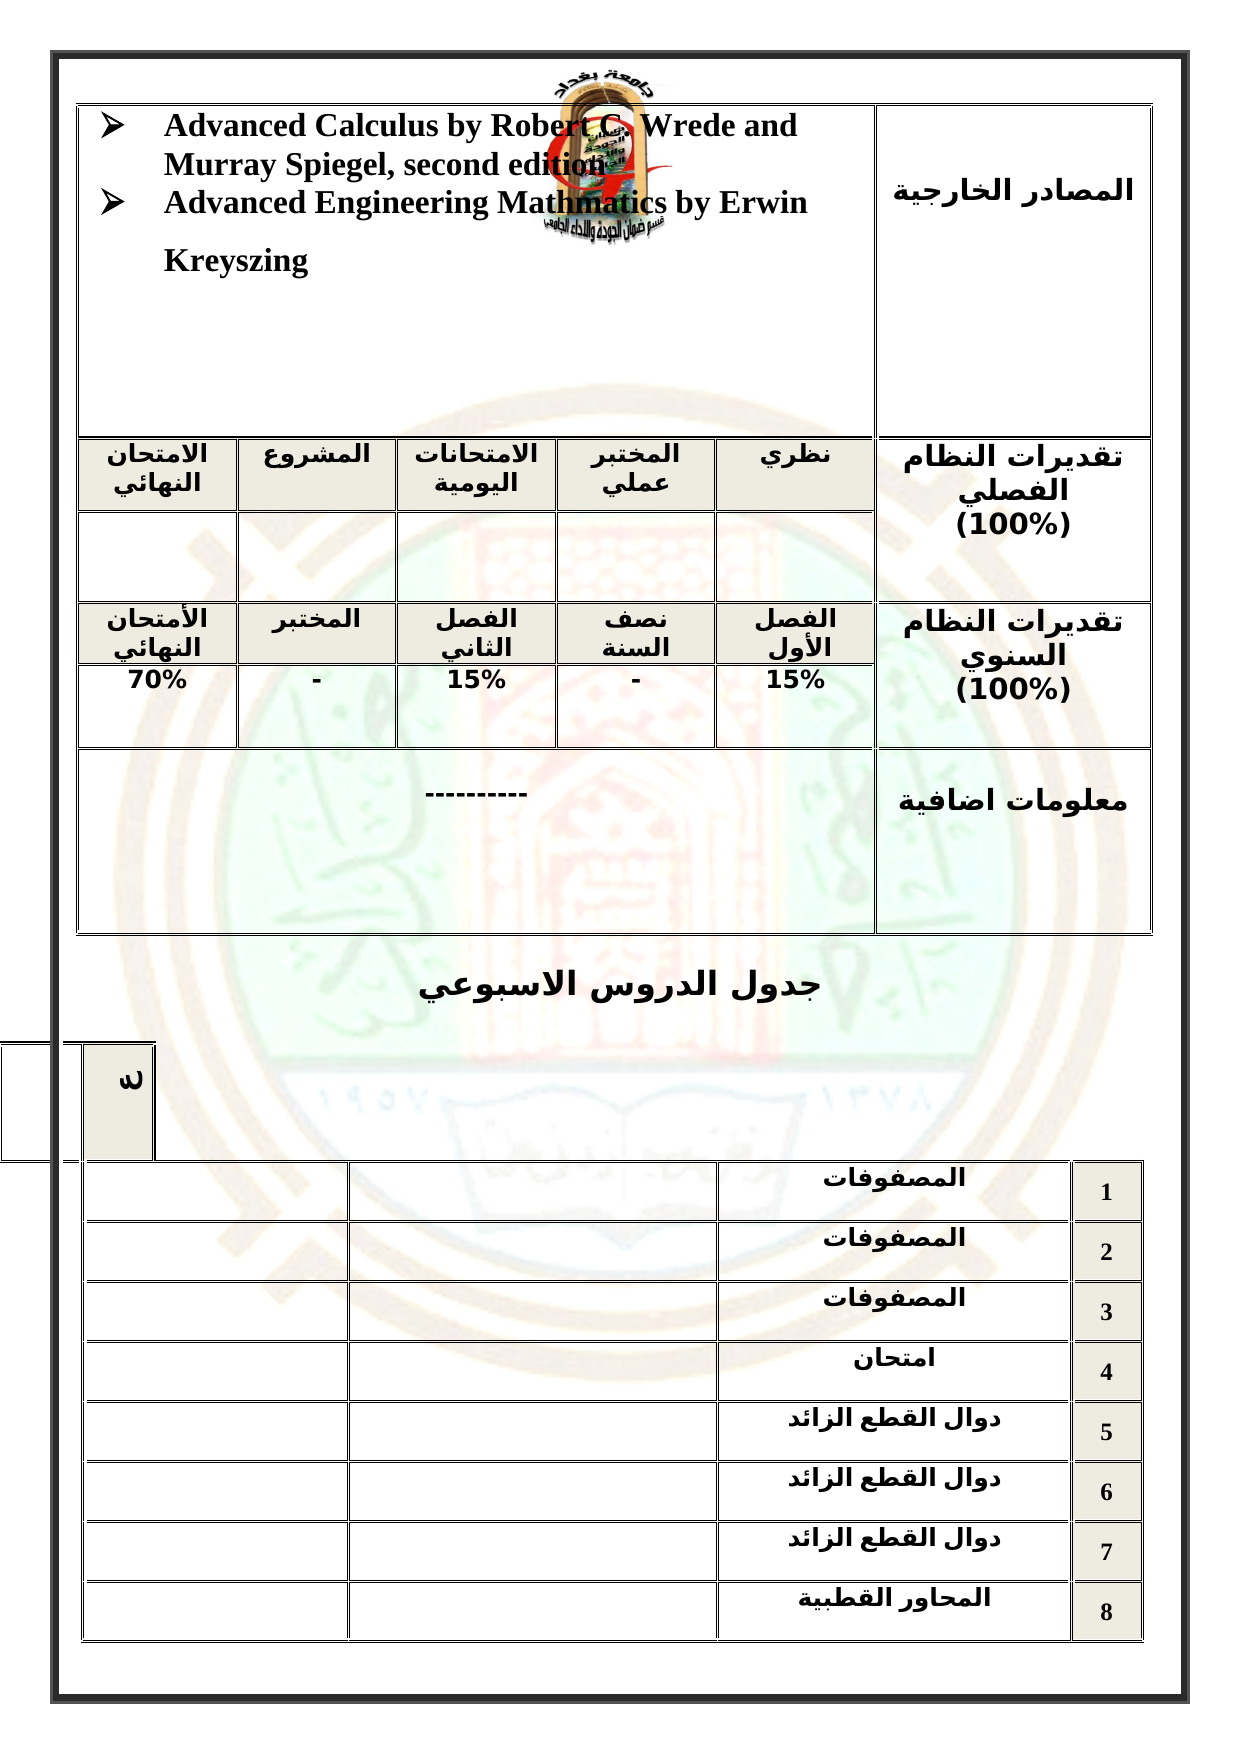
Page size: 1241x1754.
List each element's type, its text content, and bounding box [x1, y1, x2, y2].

table_cell [239, 513, 395, 601]
table_cell الامتحان النهائي [79, 440, 236, 510]
table_cell [350, 1163, 716, 1219]
table_cell المختبر عملي [558, 440, 714, 510]
table_cell 7 [1073, 1520, 1141, 1579]
picture [533, 67, 677, 103]
table_cell دوال القطع الزائد [719, 1460, 1070, 1519]
table_cell [84, 1400, 347, 1459]
table_cell 4 [1073, 1340, 1141, 1399]
table_cell 1 [1073, 1161, 1141, 1219]
table_cell المصفوفات [719, 1280, 1070, 1339]
table_cell المشروع [239, 440, 395, 510]
table_cell الفصل الثاني [398, 604, 555, 663]
table_cell Advanced Calculus by Robert C. Wrede and Murray Spiegel, second edition Advanced Engineering Mathmatics by Erwin Kreyszing [78, 106, 874, 436]
table_cell [350, 1343, 716, 1399]
table_cell معلومات اضافية [875, 747, 1152, 932]
table_cell [350, 1463, 716, 1519]
table_cell تقديرات النظام السنوي (100%) [875, 601, 1152, 747]
table_cell [398, 513, 555, 601]
table_cell 6 [1073, 1460, 1141, 1519]
table_cell ---------- [78, 747, 875, 932]
table_cell [84, 1160, 347, 1219]
table_cell 70% [79, 666, 236, 747]
table_cell المحاور القطبية [718, 1580, 1070, 1639]
table_cell 2 [1073, 1220, 1141, 1279]
table_cell 5 [1073, 1400, 1141, 1459]
table_cell [79, 513, 236, 601]
table_cell [350, 1523, 716, 1579]
table_cell 15% [717, 664, 874, 747]
table_cell المصفوفات [719, 1220, 1070, 1279]
table_cell نظري [717, 436, 874, 510]
table_cell [716, 511, 874, 601]
table_cell تقديرات النظام الفصلي (100%) [877, 436, 1150, 601]
table_cell الفصل الأول [716, 601, 875, 663]
table_cell 3 [1073, 1280, 1141, 1339]
table_header الاسبوع [84, 1043, 154, 1159]
table_cell الامتحانات اليومية [398, 440, 555, 510]
table_cell [84, 1280, 347, 1339]
table_cell الأمتحان النهائي [79, 604, 236, 663]
table_cell [350, 1283, 716, 1339]
table_cell المختبر [239, 604, 395, 663]
table_cell - [558, 666, 714, 747]
table_cell [84, 1340, 347, 1399]
table_cell [84, 1460, 347, 1519]
table_cell 8 [1073, 1580, 1142, 1639]
table_cell [84, 1520, 347, 1579]
text جدول الدروس الاسبوعي [89, 964, 1152, 1003]
table_cell [558, 513, 714, 601]
table_cell امتحان [719, 1340, 1070, 1399]
table_cell المصادر الخارجية [877, 104, 1152, 436]
table_cell دوال القطع الزائد [719, 1520, 1070, 1579]
table_cell 15% [398, 666, 555, 747]
table_cell دوال القطع الزائد [719, 1400, 1070, 1459]
table_cell - [239, 666, 395, 747]
table_cell المصفوفات [719, 1160, 1071, 1219]
table_cell [350, 1223, 716, 1279]
table_cell [350, 1403, 716, 1459]
table_cell [83, 1580, 349, 1639]
table_cell [84, 1220, 347, 1279]
table_cell [349, 1580, 718, 1639]
table_cell نصف السنة [558, 604, 714, 663]
